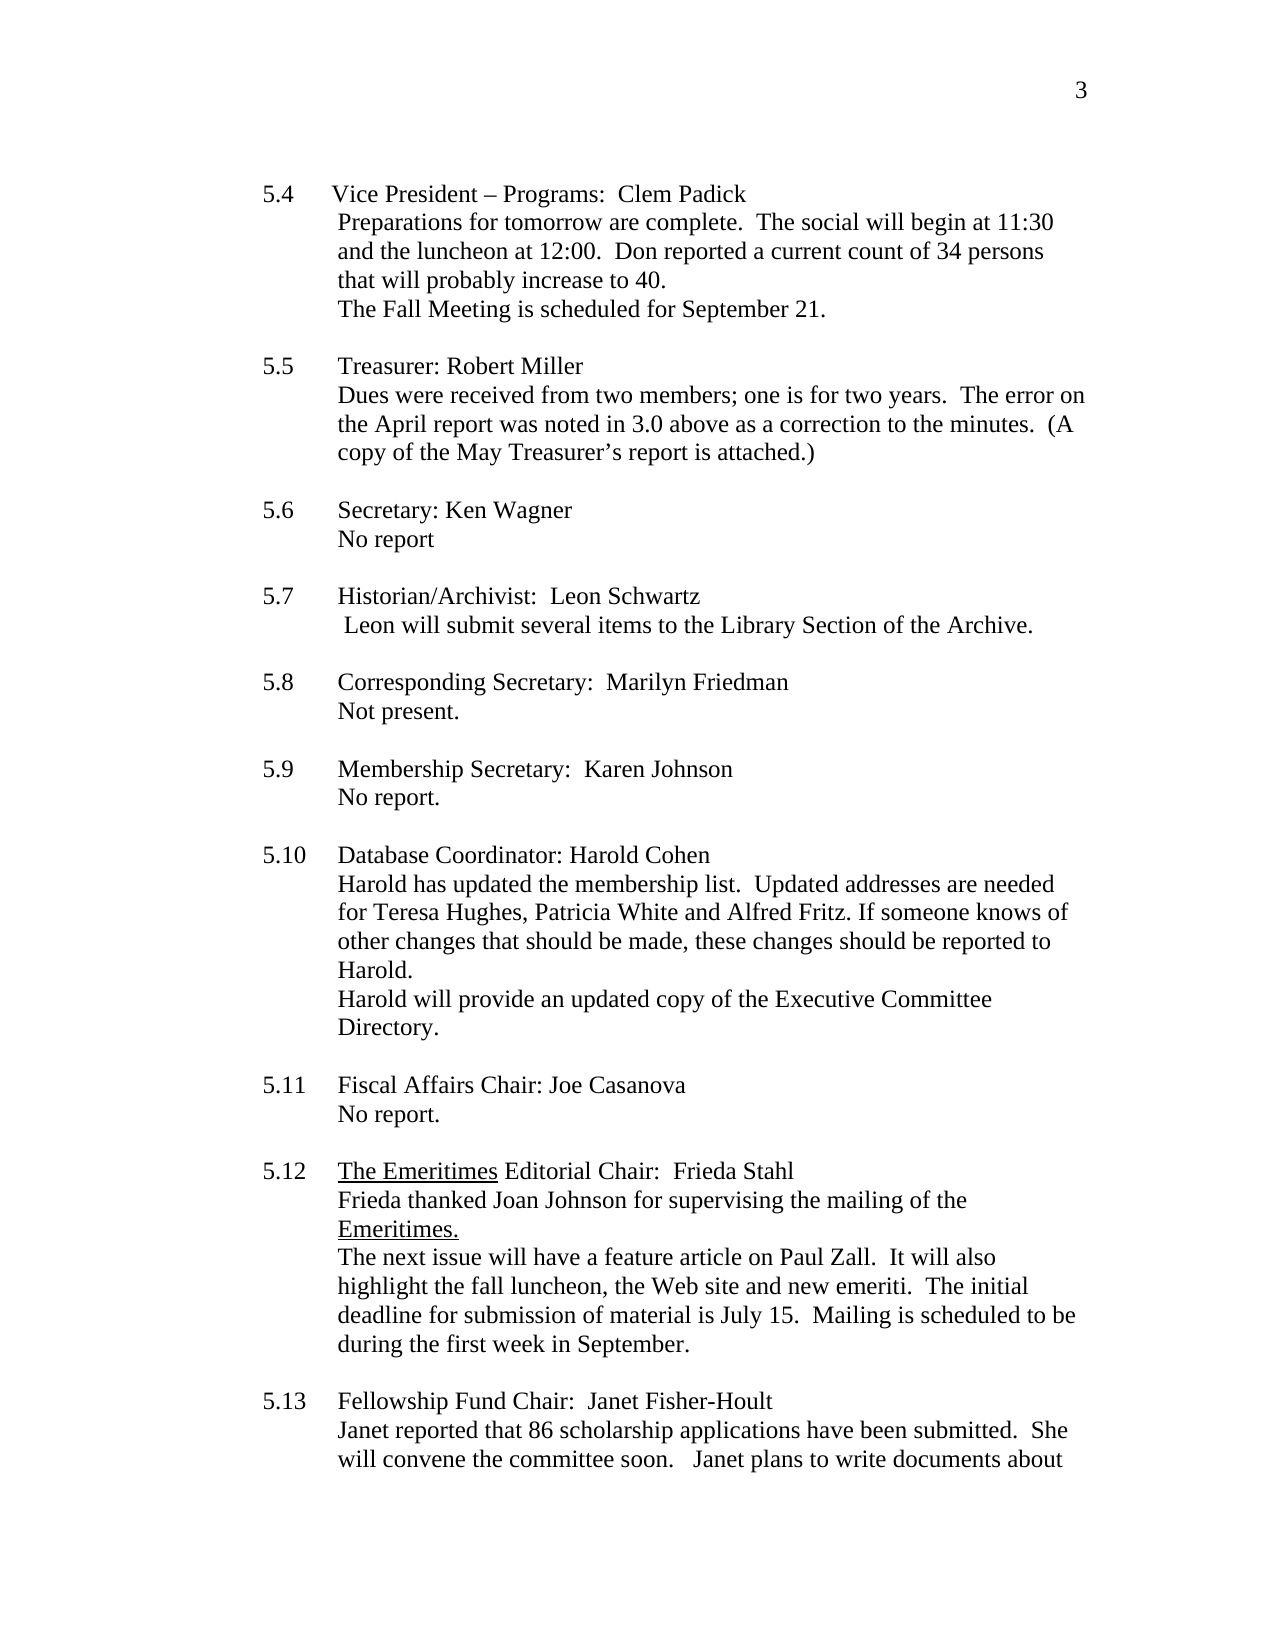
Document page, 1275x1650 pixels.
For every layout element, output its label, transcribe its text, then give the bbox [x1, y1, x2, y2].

text 5.5 Treasurer: Robert Miller [187, 351, 1087, 380]
text 5.10 Database Coordinator: Harold Cohen [262, 840, 1087, 869]
text No report. [262, 1099, 1087, 1127]
text Dues were received from two members; one is for two years. The error on the April report was noted in 3.0 above as a correction to the minutes. (A copy of the May Treasurer’s report is attached.) [337, 380, 1087, 466]
text The Fall Meeting is scheduled for September 21. [337, 294, 1087, 322]
text No report [262, 524, 1087, 552]
text Preparations for tomorrow are complete. The social will begin at 11:30 and the luncheon at 12:00. Don reported a current count of 34 persons that will probably increase to 40. [337, 207, 1087, 294]
text 5.6 Secretary: Ken Wagner [187, 495, 1087, 524]
text Leon will submit several items to the Library Section of the Archive. [337, 610, 1087, 639]
text 5.12 The Emeritimes Editorial Chair: Frieda Stahl [262, 1156, 1087, 1185]
text 5.7 Historian/Archivist: Leon Schwartz [262, 581, 1087, 610]
text 5.13 Fellowship Fund Chair: Janet Fisher-Hoult [262, 1386, 1087, 1415]
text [337, 1415, 1087, 1472]
text No report. [337, 782, 1087, 811]
text 5.4 Vice President – Programs: Clem Padick [187, 179, 1087, 207]
text 5.11 Fiscal Affairs Chair: Joe Casanova [262, 1070, 1087, 1099]
text Frieda thanked Joan Johnson for supervising the mailing of the Emeritimes. [337, 1185, 1087, 1242]
text Harold has updated the membership list. Updated addresses are needed for Teresa Hughes, Patricia White and Alfred Fritz. If someone knows of other changes that should be made, these changes should be reported to Harold. [337, 869, 1087, 984]
text Not present. [337, 696, 1087, 725]
text 5.8 Corresponding Secretary: Marilyn Friedman [262, 667, 1087, 696]
text 5.9 Membership Secretary: Karen Johnson [262, 754, 1087, 782]
text Harold will provide an updated copy of the Executive Committee Directory. [337, 984, 1087, 1041]
text The next issue will have a feature article on Paul Zall. It will also highlight the fall luncheon, the Web site and new emeriti. The initial deadline for submission of material is July 15. Mailing is scheduled to be during the first week in September. [337, 1242, 1087, 1357]
